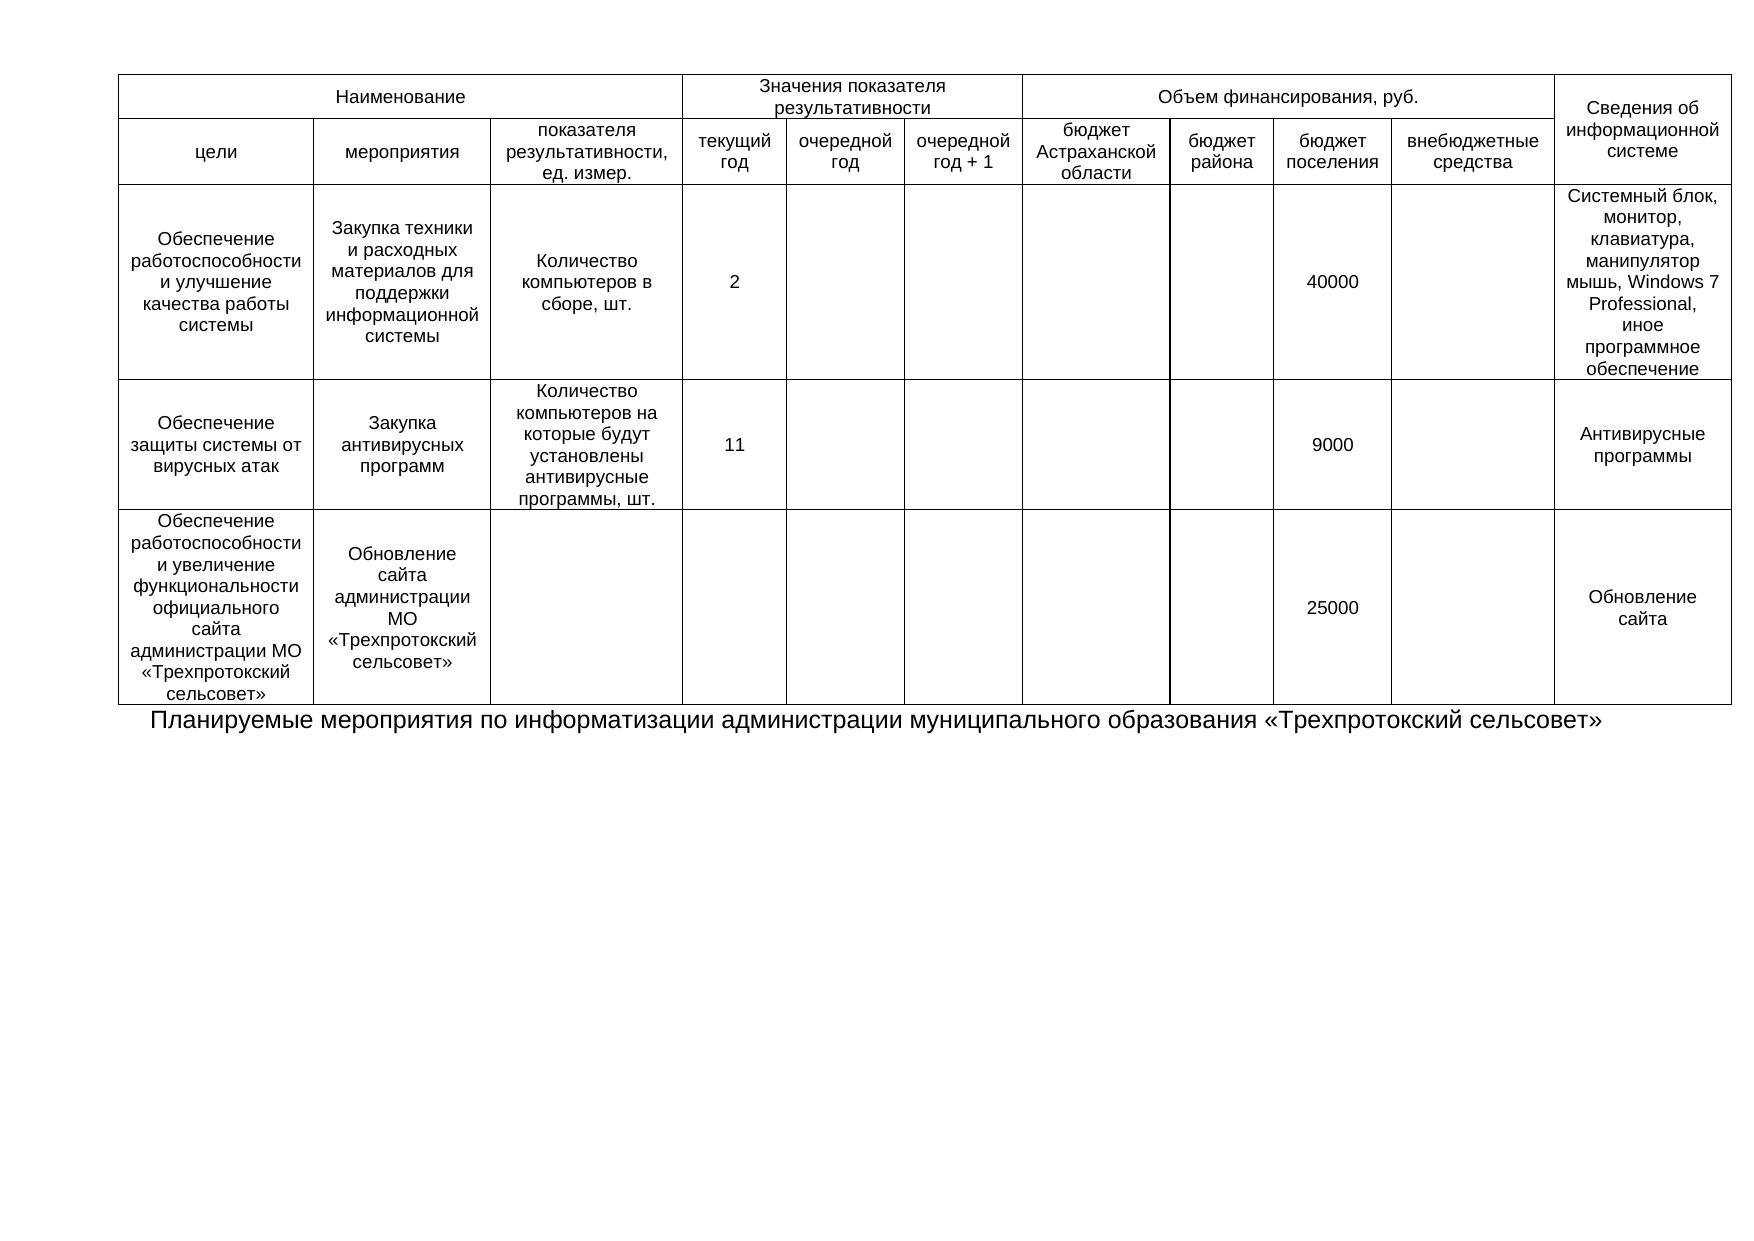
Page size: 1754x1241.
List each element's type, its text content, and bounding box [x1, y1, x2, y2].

table_cell показателя результативности, ед. измер. [491, 119, 682, 184]
table_cell [1171, 185, 1273, 379]
table_cell Обеспечение работоспособности и улучшение качества работы системы [119, 185, 313, 379]
table_cell [787, 380, 904, 509]
table_cell [1392, 185, 1554, 379]
table_cell [1023, 380, 1169, 509]
table_cell [905, 185, 1022, 379]
table_cell 40000 [1274, 185, 1391, 379]
table_cell [1171, 380, 1273, 509]
table_cell [787, 185, 904, 379]
table_cell очередной год [787, 119, 904, 184]
table_header Значения показателя результативности [683, 75, 1022, 118]
table_cell цели [119, 119, 313, 184]
table_cell 11 [683, 380, 786, 509]
table_cell [787, 510, 904, 704]
table_cell бюджет Астраханской области [1023, 119, 1169, 184]
table_cell Антивирусные программы [1555, 380, 1731, 509]
table_cell мероприятия [314, 119, 490, 184]
table_cell 25000 [1274, 510, 1391, 704]
table_cell [905, 510, 1022, 704]
table_cell [905, 380, 1022, 509]
table_cell [683, 510, 786, 704]
table_cell очередной год + 1 [905, 119, 1022, 184]
table_cell внебюджетные средства [1392, 119, 1554, 184]
table_cell текущий год [683, 119, 786, 184]
table_cell Обеспечение работоспособности и увеличение функциональности официального сайта администрации МО «Трехпротокский сельсовет» [119, 510, 313, 704]
table_cell 9000 [1274, 380, 1391, 509]
table_cell [1171, 510, 1273, 704]
table_cell Обеспечение защиты системы от вирусных атак [119, 380, 313, 509]
table_cell [491, 510, 682, 704]
table_cell Закупка техники и расходных материалов для поддержки информационной системы [314, 185, 490, 379]
table_cell Обновление сайта администрации МО «Трехпротокский сельсовет» [314, 510, 490, 704]
table_header Объем финансирования, руб. [1023, 75, 1554, 118]
table_cell [1392, 510, 1554, 704]
table_cell Обновление сайта [1555, 510, 1731, 704]
table_header Наименование [119, 75, 682, 118]
table_cell Количество компьютеров в сборе, шт. [491, 185, 682, 379]
table_cell Закупка антивирусных программ [314, 380, 490, 509]
table_cell Количество компьютеров на которые будут установлены антивирусные программы, шт. [491, 380, 682, 509]
text Планируемые мероприятия по информатизации администрации муниципального образования «Трехпротокский сельсовет» [118, 705, 1636, 734]
table_cell [1392, 380, 1554, 509]
table_cell [1023, 510, 1169, 704]
table_cell [1023, 185, 1169, 379]
table_cell Системный блок, монитор, клавиатура, манипулятор мышь, Windows 7 Professional, иное программное обеспечение [1555, 185, 1731, 379]
table_cell 2 [683, 185, 786, 379]
table_cell бюджет поселения [1274, 119, 1391, 184]
table_cell бюджет района [1171, 119, 1273, 184]
table_header Сведения об информационной системе [1555, 75, 1731, 184]
